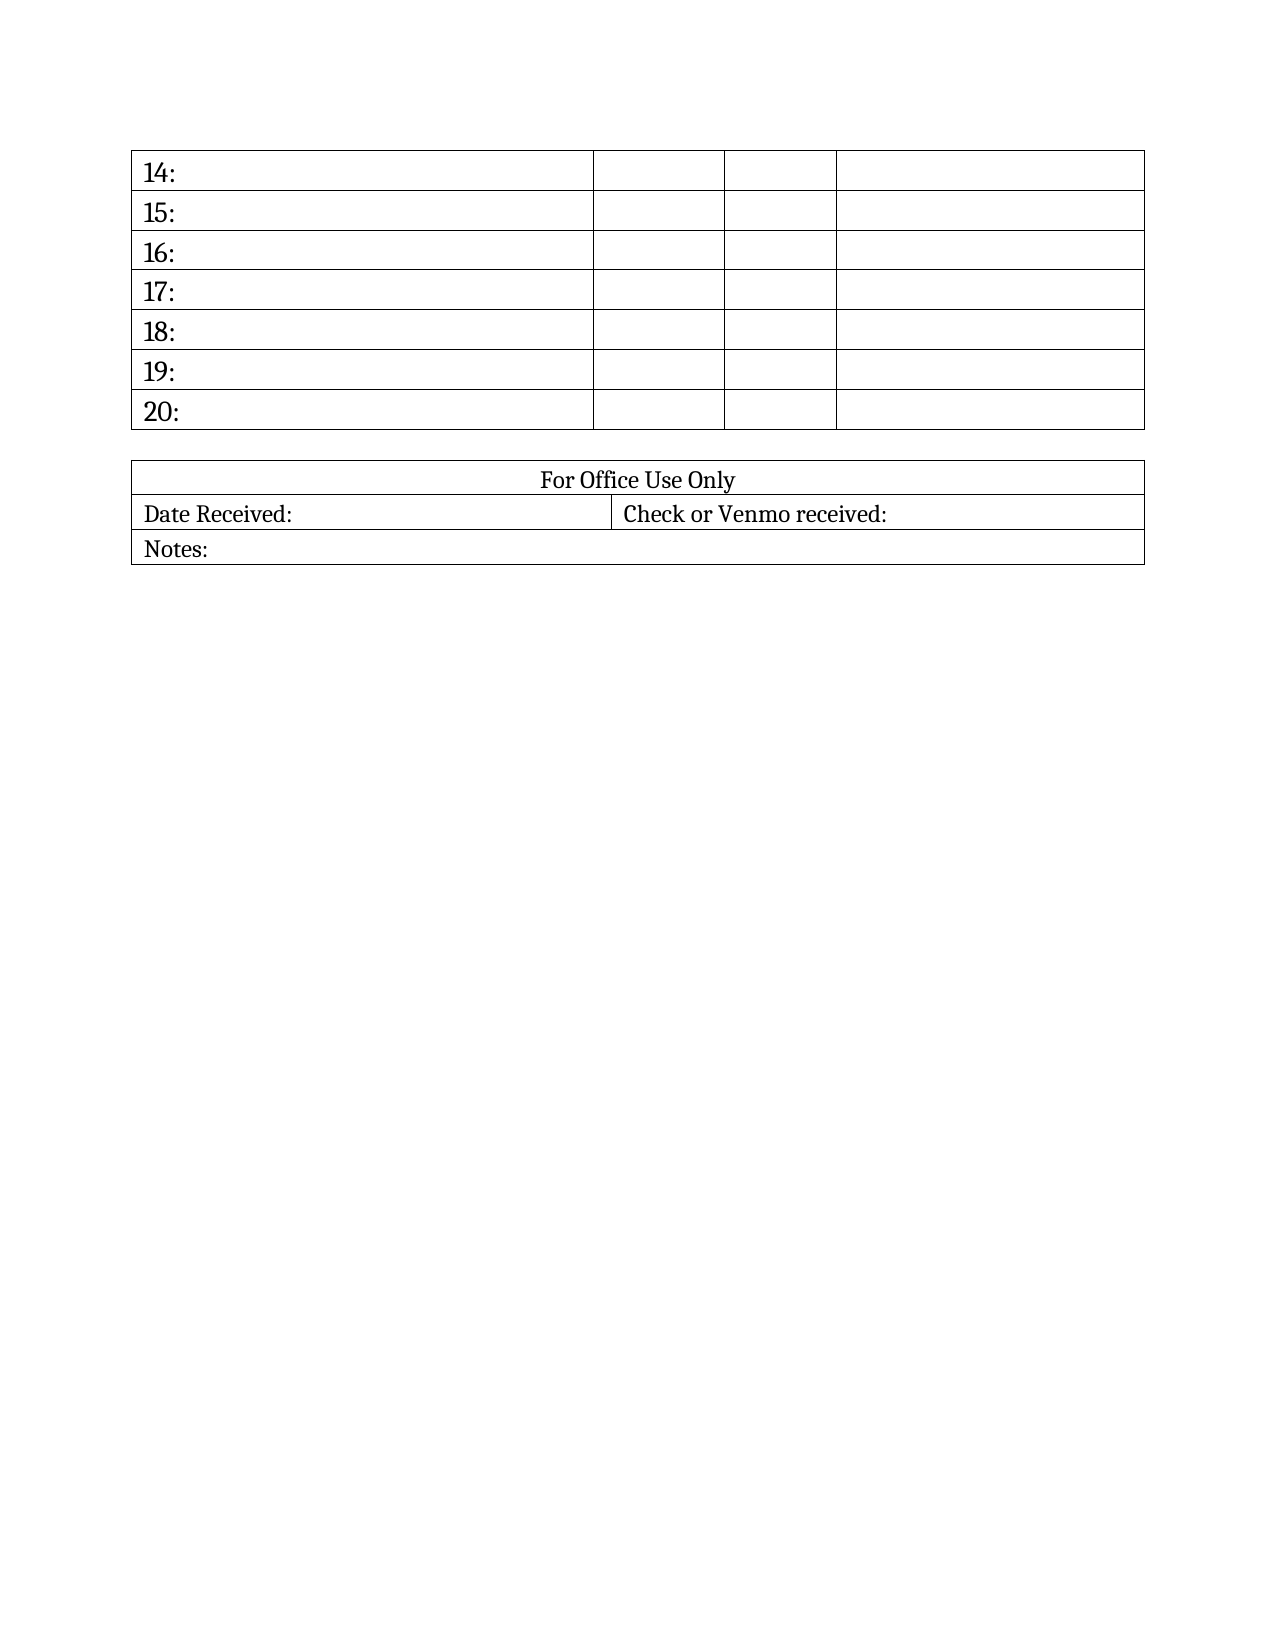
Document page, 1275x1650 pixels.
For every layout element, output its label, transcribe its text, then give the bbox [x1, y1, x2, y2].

table_header ice Use Only [612, 461, 1144, 494]
table_cell [594, 191, 724, 229]
table_cell 18: [132, 310, 322, 349]
table_cell 16: [132, 231, 322, 269]
table_cell Notes: [132, 530, 612, 563]
table_cell [837, 151, 1144, 190]
table_cell 19: [132, 350, 322, 389]
table_cell [594, 350, 724, 389]
table_cell [323, 151, 593, 190]
table_cell [725, 270, 836, 309]
table_cell [837, 270, 1144, 309]
table_cell [612, 530, 1144, 563]
table_cell Check or Venmo received: [612, 495, 1144, 529]
table_cell [837, 390, 1144, 428]
table_cell [837, 191, 1144, 229]
table_cell 17: [132, 270, 322, 309]
table_cell [725, 231, 836, 269]
table_cell Date Received: [132, 495, 611, 529]
table_cell [837, 350, 1144, 389]
table_cell [594, 390, 724, 428]
table_cell [323, 191, 593, 229]
table_cell [725, 350, 836, 389]
table_cell [323, 231, 593, 269]
table_cell [594, 270, 724, 309]
table_cell [594, 310, 724, 349]
table_cell 15: [132, 191, 322, 229]
table_cell [594, 231, 724, 269]
table_cell 20: [132, 390, 322, 428]
table_cell [837, 310, 1144, 349]
table_cell [594, 151, 724, 190]
table_header For Off [132, 461, 612, 494]
table_cell [323, 350, 593, 389]
table_cell [725, 390, 836, 428]
table_cell [323, 270, 593, 309]
table_cell 14: [132, 151, 322, 190]
table_cell [725, 310, 836, 349]
table_cell [837, 231, 1144, 269]
table_cell [725, 151, 836, 190]
table_cell [323, 390, 593, 428]
table_cell [323, 310, 593, 349]
table_cell [725, 191, 836, 229]
